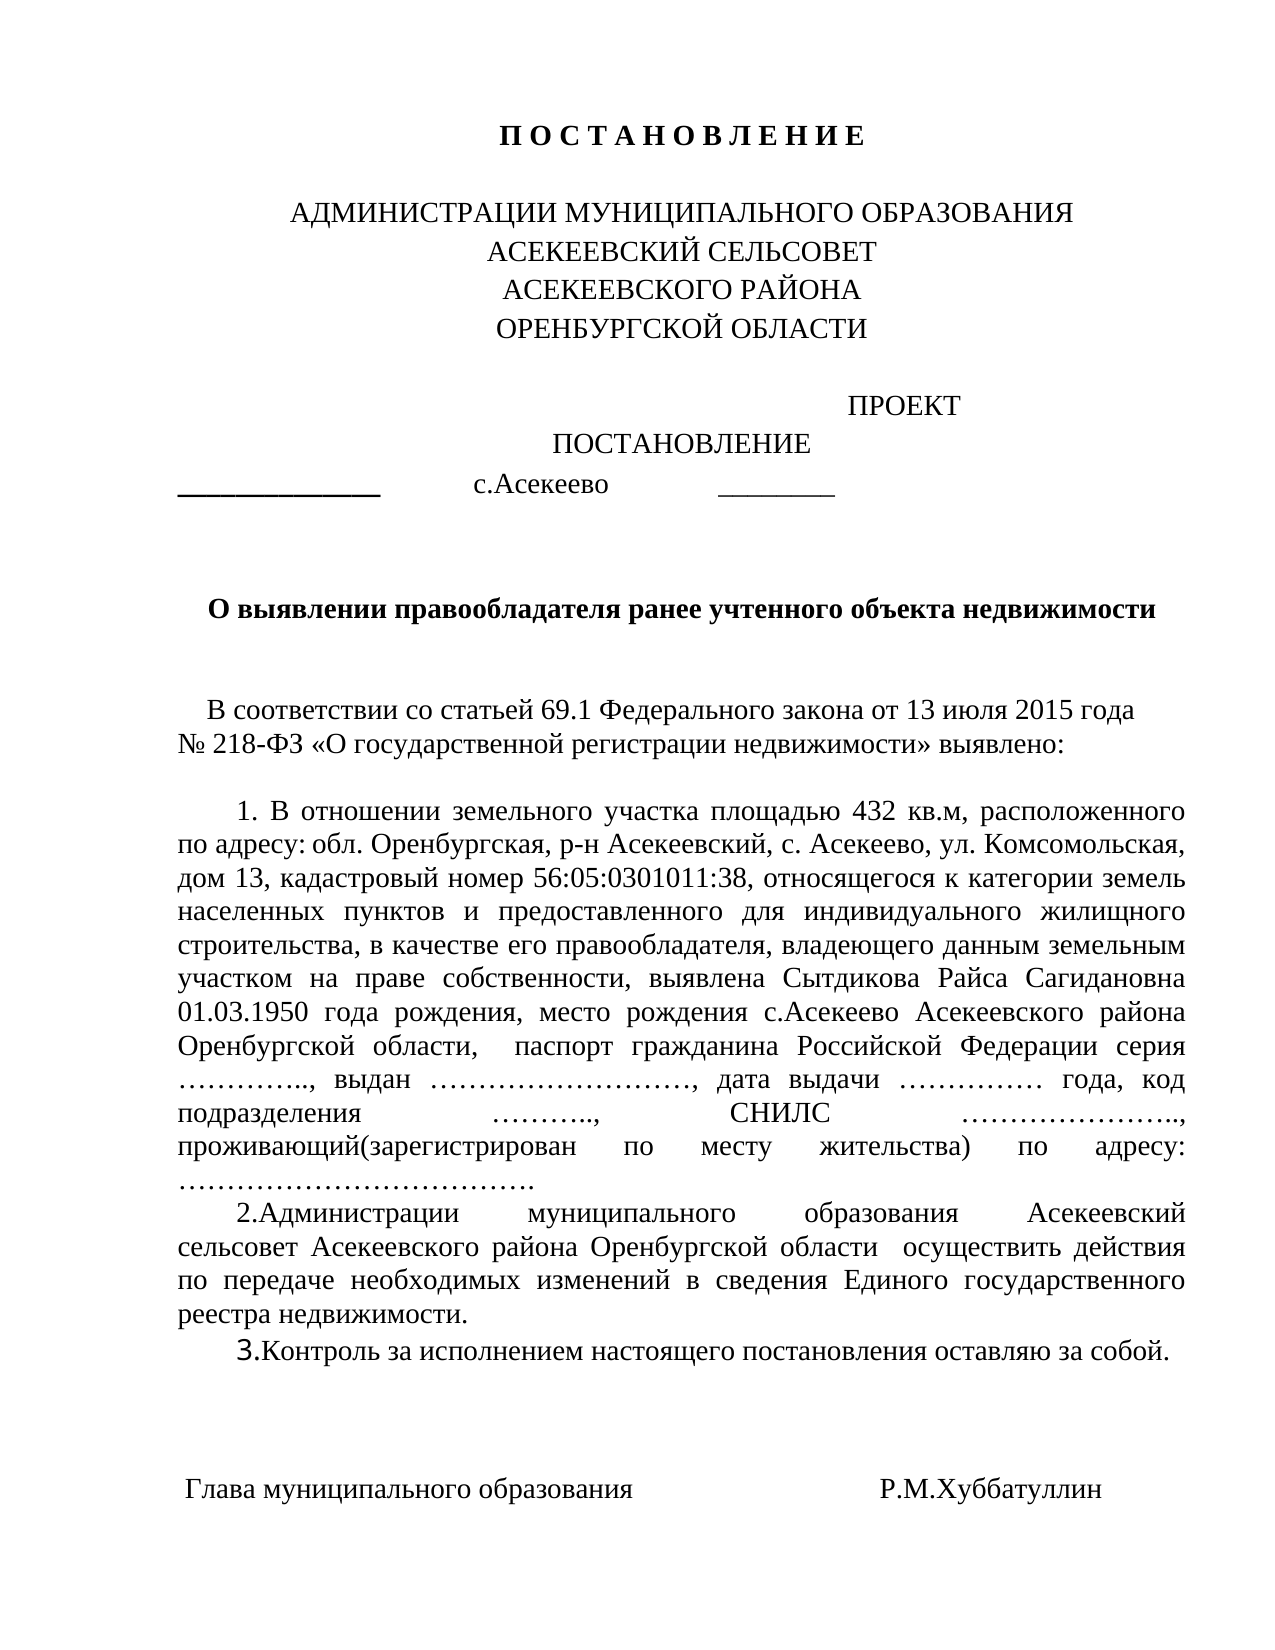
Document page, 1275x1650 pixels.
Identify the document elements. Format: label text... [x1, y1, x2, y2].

text Глава муниципального образования Р.М.Хуббатуллин [177, 1471, 1186, 1505]
text АСЕКЕЕВСКОГО РАЙОНА [177, 272, 1186, 306]
text В соответствии со статьей 69.1 Федерального закона от 13 июля 2015 года [177, 692, 1186, 726]
text 1. В отношении земельного участка площадью 432 кв.м, расположенного по адресу: обл. Оренбургская, р-н Асекеевский, с. Асекеево, ул. Комсомольская, дом 13, кадастровый номер 56:05:0301011:38, относящегося к категории земель населенных пунктов и предоставленного для индивидуального жилищного строительства, в качестве его правообладателя, владеющего данным земельным участком на праве собственности, выявлена Сытдикова Райса Сагидановна 01.03.1950 года рождения, место рождения с.Асекеево Асекеевского района Оренбургской области, паспорт гражданина Российской Федерации серия ………….., выдан ………………………, дата выдачи …………… года, код подразделения ……….., СНИЛС ………………….., проживающий(зарегистрирован по месту жительства) по адресу: ………………………………. [177, 793, 1186, 1195]
text ПРОЕКТ [177, 388, 1186, 421]
text № 218-ФЗ «О государственной регистрации недвижимости» выявлено: [177, 726, 1186, 759]
text АДМИНИСТРАЦИИ МУНИЦИПАЛЬНОГО ОБРАЗОВАНИЯ [177, 195, 1186, 229]
text АСЕКЕЕВСКИЙ СЕЛЬСОВЕТ [177, 234, 1186, 267]
text 3.Контроль за исполнением настоящего постановления оставляю за собой. [177, 1329, 1186, 1369]
text ______________ с.Асекеево ________ [177, 465, 1186, 501]
text П О С Т А Н О В Л Е Н И Е [177, 118, 1186, 152]
text 2.Администрации муниципального образования Асекеевский сельсовет Асекеевского района Оренбургской области осуществить действия по передаче необходимых изменений в сведения Единого государственного реестра недвижимости. [177, 1195, 1186, 1329]
text ОРЕНБУРГСКОЙ ОБЛАСТИ [177, 311, 1186, 344]
text ПОСТАНОВЛЕНИЕ [177, 426, 1186, 460]
text О выявлении правообладателя ранее учтенного объекта недвижимости [177, 592, 1186, 625]
